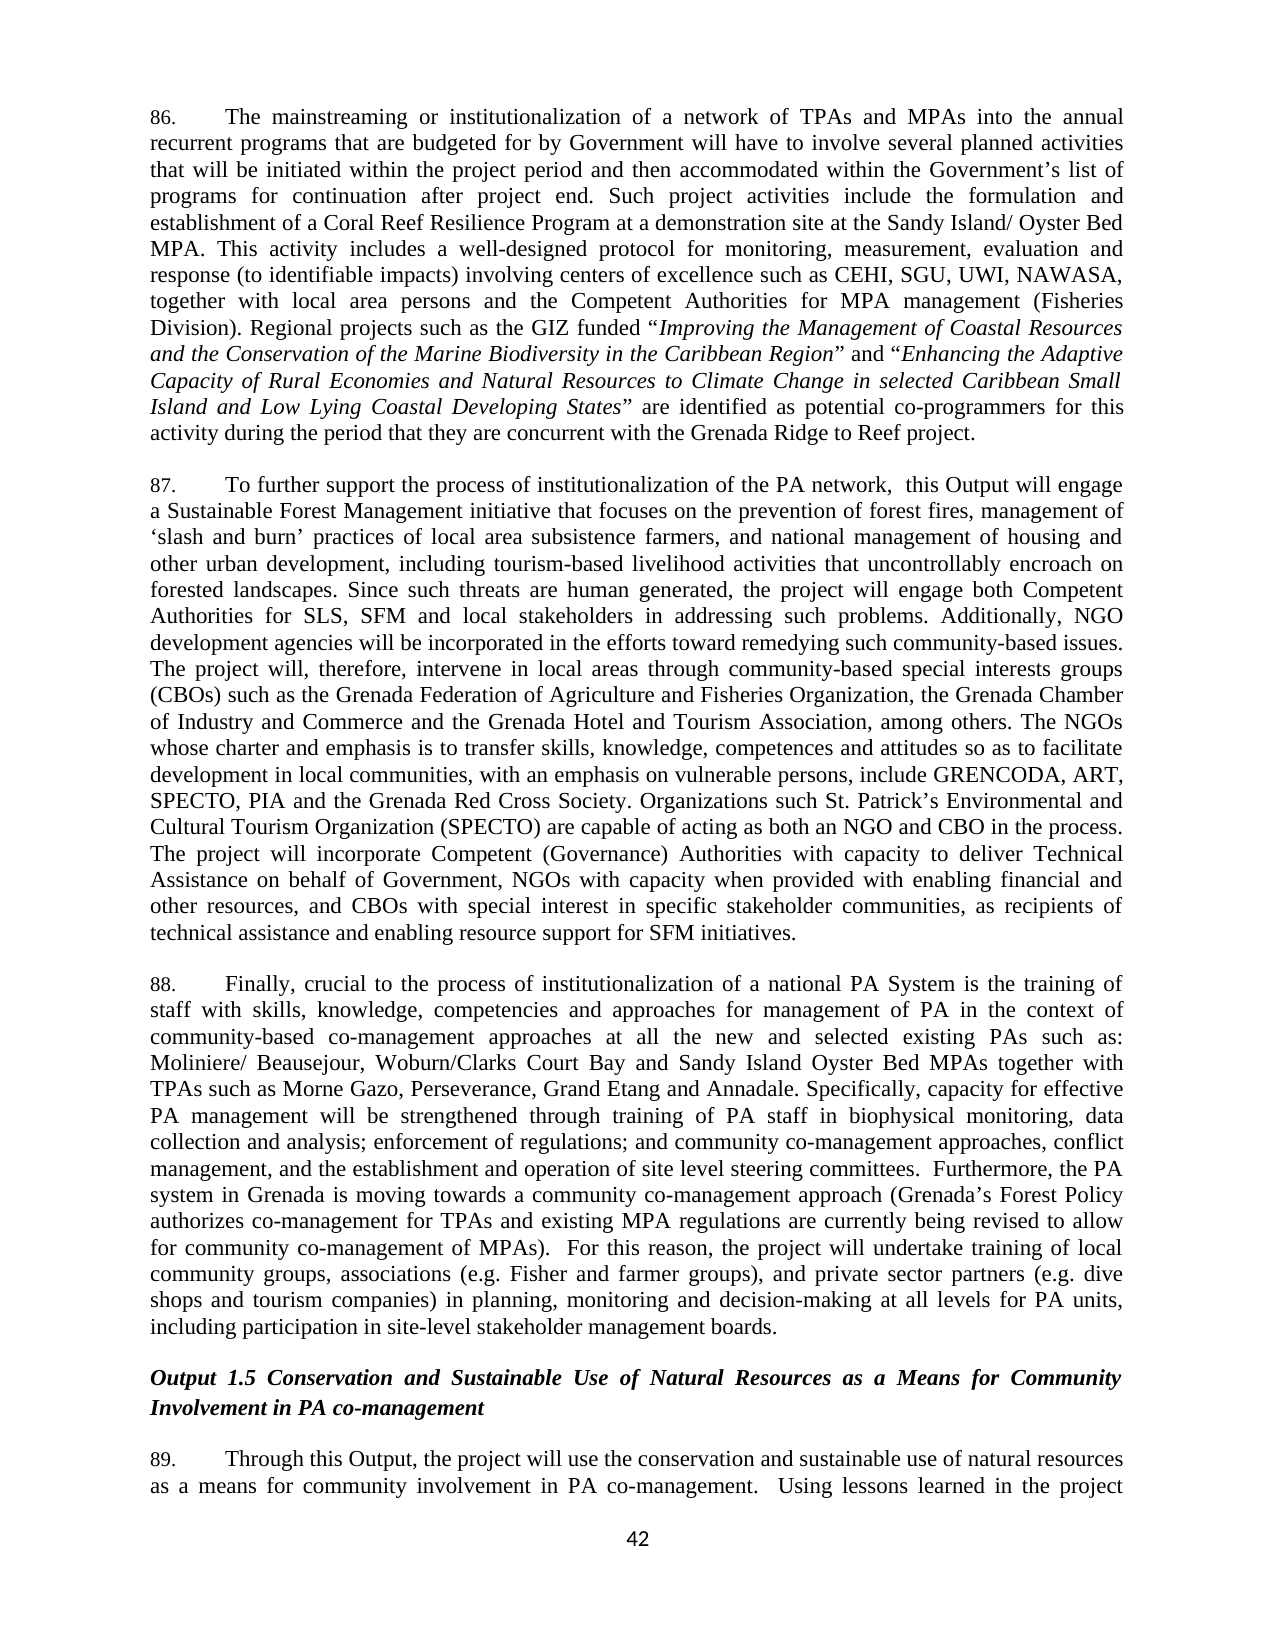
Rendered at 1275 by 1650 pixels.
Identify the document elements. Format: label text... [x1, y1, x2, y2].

list The mainstreaming or institutionalization of a network of TPAs and MPAs into the annual recurrent programs that are budgeted for by Government will have to involve several planned activities that will be initiated within the project period and then accommodated within the Government’s list of programs for continuation after project end. Such project activities include the formulation and establishment of a Coral Reef Resilience Program at a demonstration site at the Sandy Island/ Oyster Bed MPA. This activity includes a well-designed protocol for monitoring, measurement, evaluation and response (to identifiable impacts) involving centers of excellence such as CEHI, SGU, UWI, NAWASA, together with local area persons and the Competent Authorities for MPA management (Fisheries Division). Regional projects such as the GIZ funded “Improving the Management of Coastal Resources and the Conservation of the Marine Biodiversity in the Caribbean Region” and “Enhancing the Adaptive Capacity of Rural Economies and Natural Resources to Climate Change in selected Caribbean Small Island and Low Lying Coastal Developing States” are identified as potential co-programmers for this activity during the period that they are concurrent with the Grenada Ridge to Reef project. [150, 103, 1125, 446]
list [150, 1445, 1125, 1498]
list Finally, crucial to the process of institutionalization of a national PA System is the training of staff with skills, knowledge, competencies and approaches for management of PA in the context of community-based co-management approaches at all the new and selected existing PAs such as: Moliniere/ Beausejour, Woburn/Clarks Court Bay and Sandy Island Oyster Bed MPAs together with TPAs such as Morne Gazo, Perseverance, Grand Etang and Annadale. Specifically, capacity for effective PA management will be strengthened through training of PA staff in biophysical monitoring, data collection and analysis; enforcement of regulations; and community co-management approaches, conflict management, and the establishment and operation of site level steering committees. Furthermore, the PA system in Grenada is moving towards a community co-management approach (Grenada’s Forest Policy authorizes co-management for TPAs and existing MPA regulations are currently being revised to allow for community co-management of MPAs). For this reason, the project will undertake training of local community groups, associations (e.g. Fisher and farmer groups), and private sector partners (e.g. dive shops and tourism companies) in planning, monitoring and decision-making at all levels for PA units, including participation in site-level stakeholder management boards. [150, 970, 1125, 1339]
list To further support the process of institutionalization of the PA network, this Output will engage a Sustainable Forest Management initiative that focuses on the prevention of forest fires, management of ‘slash and burn’ practices of local area subsistence farmers, and national management of housing and other urban development, including tourism-based livelihood activities that uncontrollably encroach on forested landscapes. Since such threats are human generated, the project will engage both Competent Authorities for SLS, SFM and local stakeholders in addressing such problems. Additionally, NGO development agencies will be incorporated in the efforts toward remedying such community-based issues. The project will, therefore, intervene in local areas through community-based special interests groups (CBOs) such as the Grenada Federation of Agriculture and Fisheries Organization, the Grenada Chamber of Industry and Commerce and the Grenada Hotel and Tourism Association, among others. The NGOs whose charter and emphasis is to transfer skills, knowledge, competences and attitudes so as to facilitate development in local communities, with an emphasis on vulnerable persons, include GRENCODA, ART, SPECTO, PIA and the Grenada Red Cross Society. Organizations such St. Patrick’s Environmental and Cultural Tourism Organization (SPECTO) are capable of acting as both an NGO and CBO in the process. The project will incorporate Competent (Governance) Authorities with capacity to deliver Technical Assistance on behalf of Government, NGOs with capacity when provided with enabling financial and other resources, and CBOs with special interest in specific stakeholder communities, as recipients of technical assistance and enabling resource support for SFM initiatives. [150, 471, 1125, 945]
text Output 1.5 Conservation and Sustainable Use of Natural Resources as a Means for Community Involvement in PA co-management [150, 1364, 1125, 1421]
